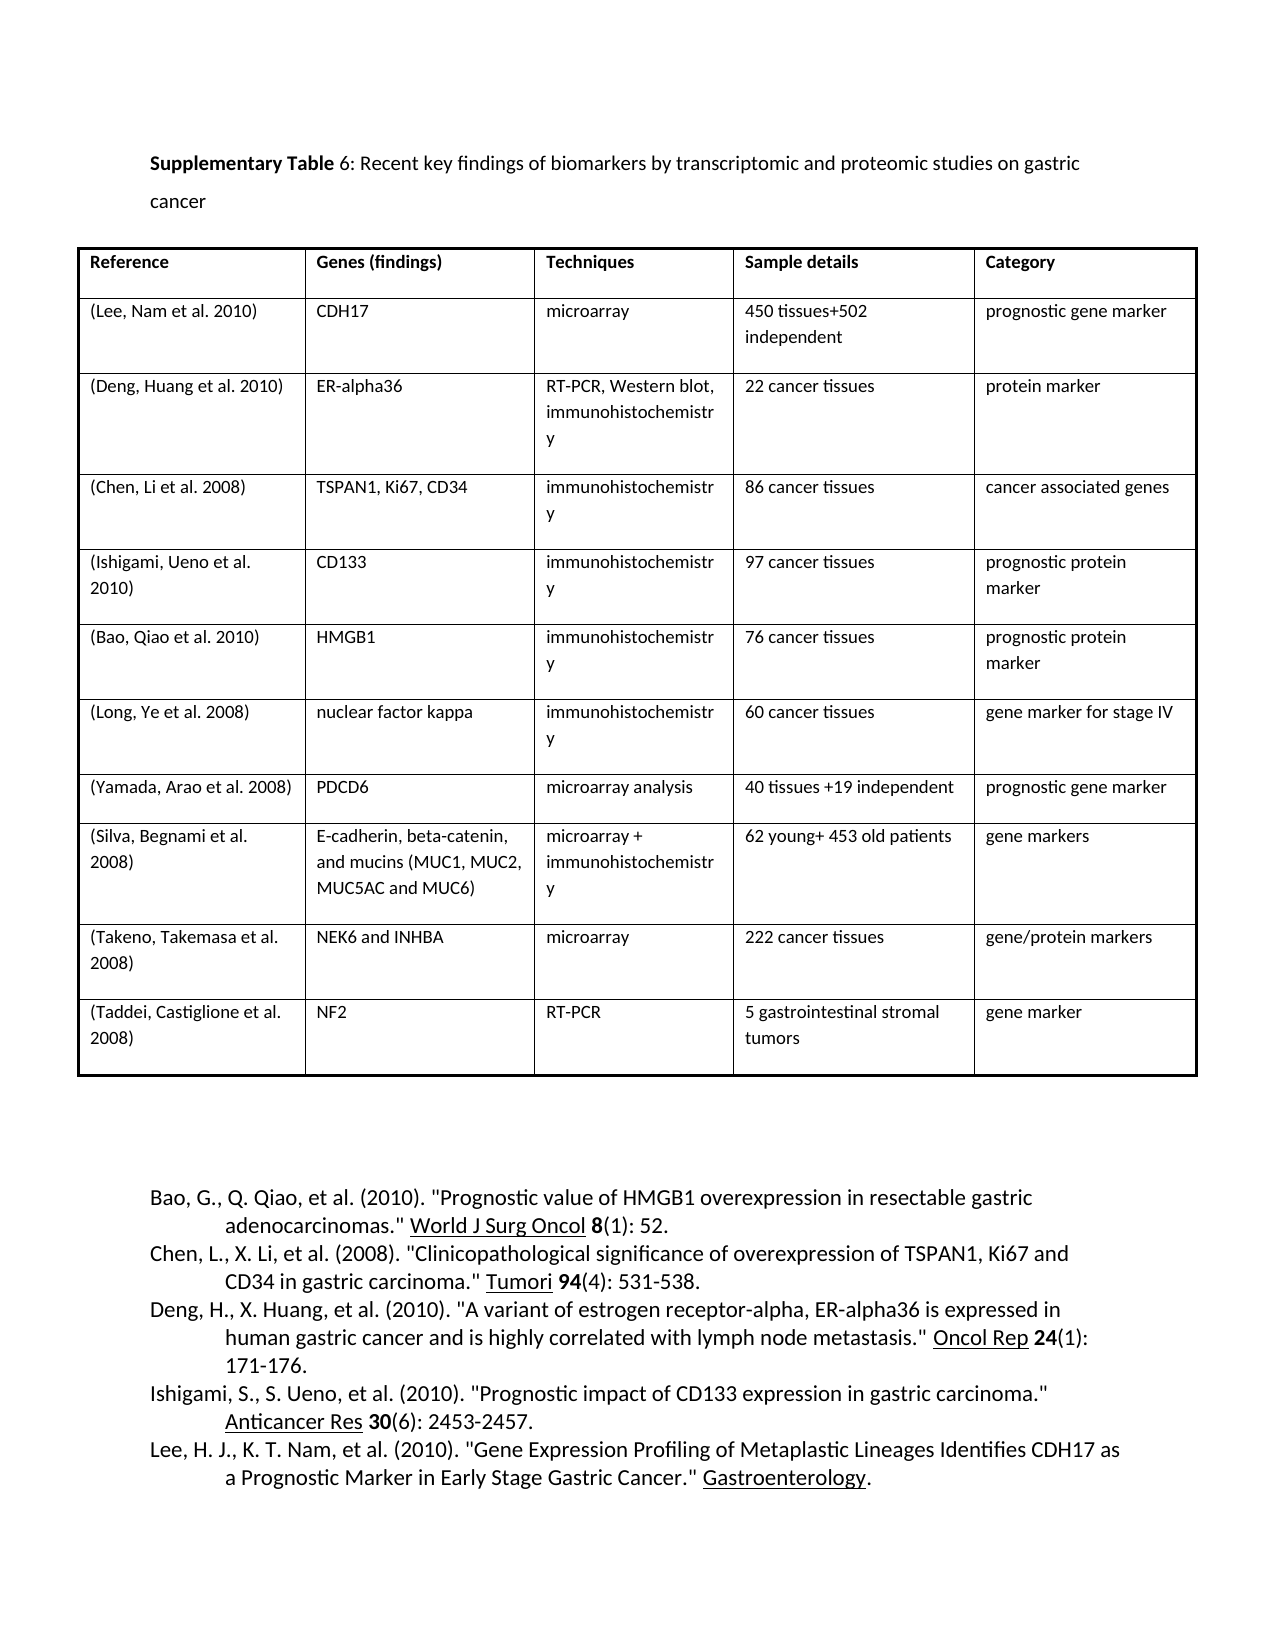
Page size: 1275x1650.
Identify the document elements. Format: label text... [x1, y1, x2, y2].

table_cell gene/protein markers [975, 925, 1195, 999]
table_cell 86 cancer tissues [734, 475, 974, 549]
table_cell CD133 [306, 550, 534, 624]
table_cell 450 tissues+502 independent [734, 299, 974, 373]
table_cell immunohistochemistry [535, 625, 733, 699]
table_cell nuclear factor kappa [306, 700, 534, 774]
table_cell microarray [535, 299, 733, 373]
table_cell prognostic gene marker [975, 775, 1195, 823]
table_cell (Yamada, Arao et al. 2008) [80, 775, 305, 823]
table_cell gene marker [975, 1000, 1195, 1074]
table_cell gene marker for stage IV [975, 700, 1195, 774]
table_cell PDCD6 [306, 775, 534, 823]
table_cell microarray analysis [535, 775, 733, 823]
table_cell cancer associated genes [975, 475, 1195, 549]
table_cell 22 cancer tissues [734, 374, 974, 474]
table_cell protein marker [975, 374, 1195, 474]
table_cell RT-PCR, Western blot, immunohistochemistry [535, 374, 733, 474]
table_cell 76 cancer tissues [734, 625, 974, 699]
table_cell (Taddei, Castiglione et al. 2008) [80, 1000, 305, 1074]
table_cell 97 cancer tissues [734, 550, 974, 624]
text Lee, H. J., K. T. Nam, et al. (2010). "Gene Expression Profiling of Metaplastic Lineages Identifies CDH17 as a Prognostic Marker in Early Stage Gastric Cancer." Gastroenterology. [150, 1436, 1125, 1492]
table_header Genes (findings) [306, 250, 534, 298]
table_cell 222 cancer tissues [734, 925, 974, 999]
text Deng, H., X. Huang, et al. (2010). "A variant of estrogen receptor-alpha, ER-alpha36 is expressed in human gastric cancer and is highly correlated with lymph node metastasis." Oncol Rep 24(1): 171-176. [150, 1295, 1125, 1379]
table_cell CDH17 [306, 299, 534, 373]
table_header Category [975, 250, 1195, 298]
table_cell (Chen, Li et al. 2008) [80, 475, 305, 549]
table_cell (Takeno, Takemasa et al. 2008) [80, 925, 305, 999]
table_cell (Deng, Huang et al. 2010) [80, 374, 305, 474]
table_cell (Lee, Nam et al. 2010) [80, 299, 305, 373]
table_cell (Silva, Begnami et al. 2008) [80, 824, 305, 924]
table_cell immunohistochemistry [535, 475, 733, 549]
table_cell 60 cancer tissues [734, 700, 974, 774]
text Supplementary Table 6: Recent key findings of biomarkers by transcriptomic and proteomic studies on gastric cancer [150, 150, 1125, 213]
table_cell immunohistochemistry [535, 700, 733, 774]
table_cell immunohistochemistry [535, 550, 733, 624]
table_cell gene markers [975, 824, 1195, 924]
table_cell prognostic protein marker [975, 550, 1195, 624]
table_cell E-cadherin, beta-catenin, and mucins (MUC1, MUC2, MUC5AC and MUC6) [306, 824, 534, 924]
table_cell ER-alpha36 [306, 374, 534, 474]
table_cell HMGB1 [306, 625, 534, 699]
table_cell microarray + immunohistochemistry [535, 824, 733, 924]
table_cell microarray [535, 925, 733, 999]
table_header Sample details [734, 250, 974, 298]
table_cell (Bao, Qiao et al. 2010) [80, 625, 305, 699]
table_cell 40 tissues +19 independent [734, 775, 974, 823]
text Bao, G., Q. Qiao, et al. (2010). "Prognostic value of HMGB1 overexpression in resectable gastric adenocarcinomas." World J Surg Oncol 8(1): 52. [150, 1183, 1125, 1239]
table_cell (Long, Ye et al. 2008) [80, 700, 305, 774]
table_cell prognostic gene marker [975, 299, 1195, 373]
table_cell TSPAN1, Ki67, CD34 [306, 475, 534, 549]
table_cell NEK6 and INHBA [306, 925, 534, 999]
table_cell prognostic protein marker [975, 625, 1195, 699]
table_header Reference [80, 250, 305, 298]
table_header Techniques [535, 250, 733, 298]
table_cell NF2 [306, 1000, 534, 1074]
table_cell RT-PCR [535, 1000, 733, 1074]
text Chen, L., X. Li, et al. (2008). "Clinicopathological significance of overexpression of TSPAN1, Ki67 and CD34 in gastric carcinoma." Tumori 94(4): 531-538. [150, 1239, 1125, 1295]
text Ishigami, S., S. Ueno, et al. (2010). "Prognostic impact of CD133 expression in gastric carcinoma." Anticancer Res 30(6): 2453-2457. [150, 1379, 1125, 1436]
table_cell 5 gastrointestinal stromal tumors [734, 1000, 974, 1074]
table_cell (Ishigami, Ueno et al. 2010) [80, 550, 305, 624]
table_cell 62 young+ 453 old patients [734, 824, 974, 924]
